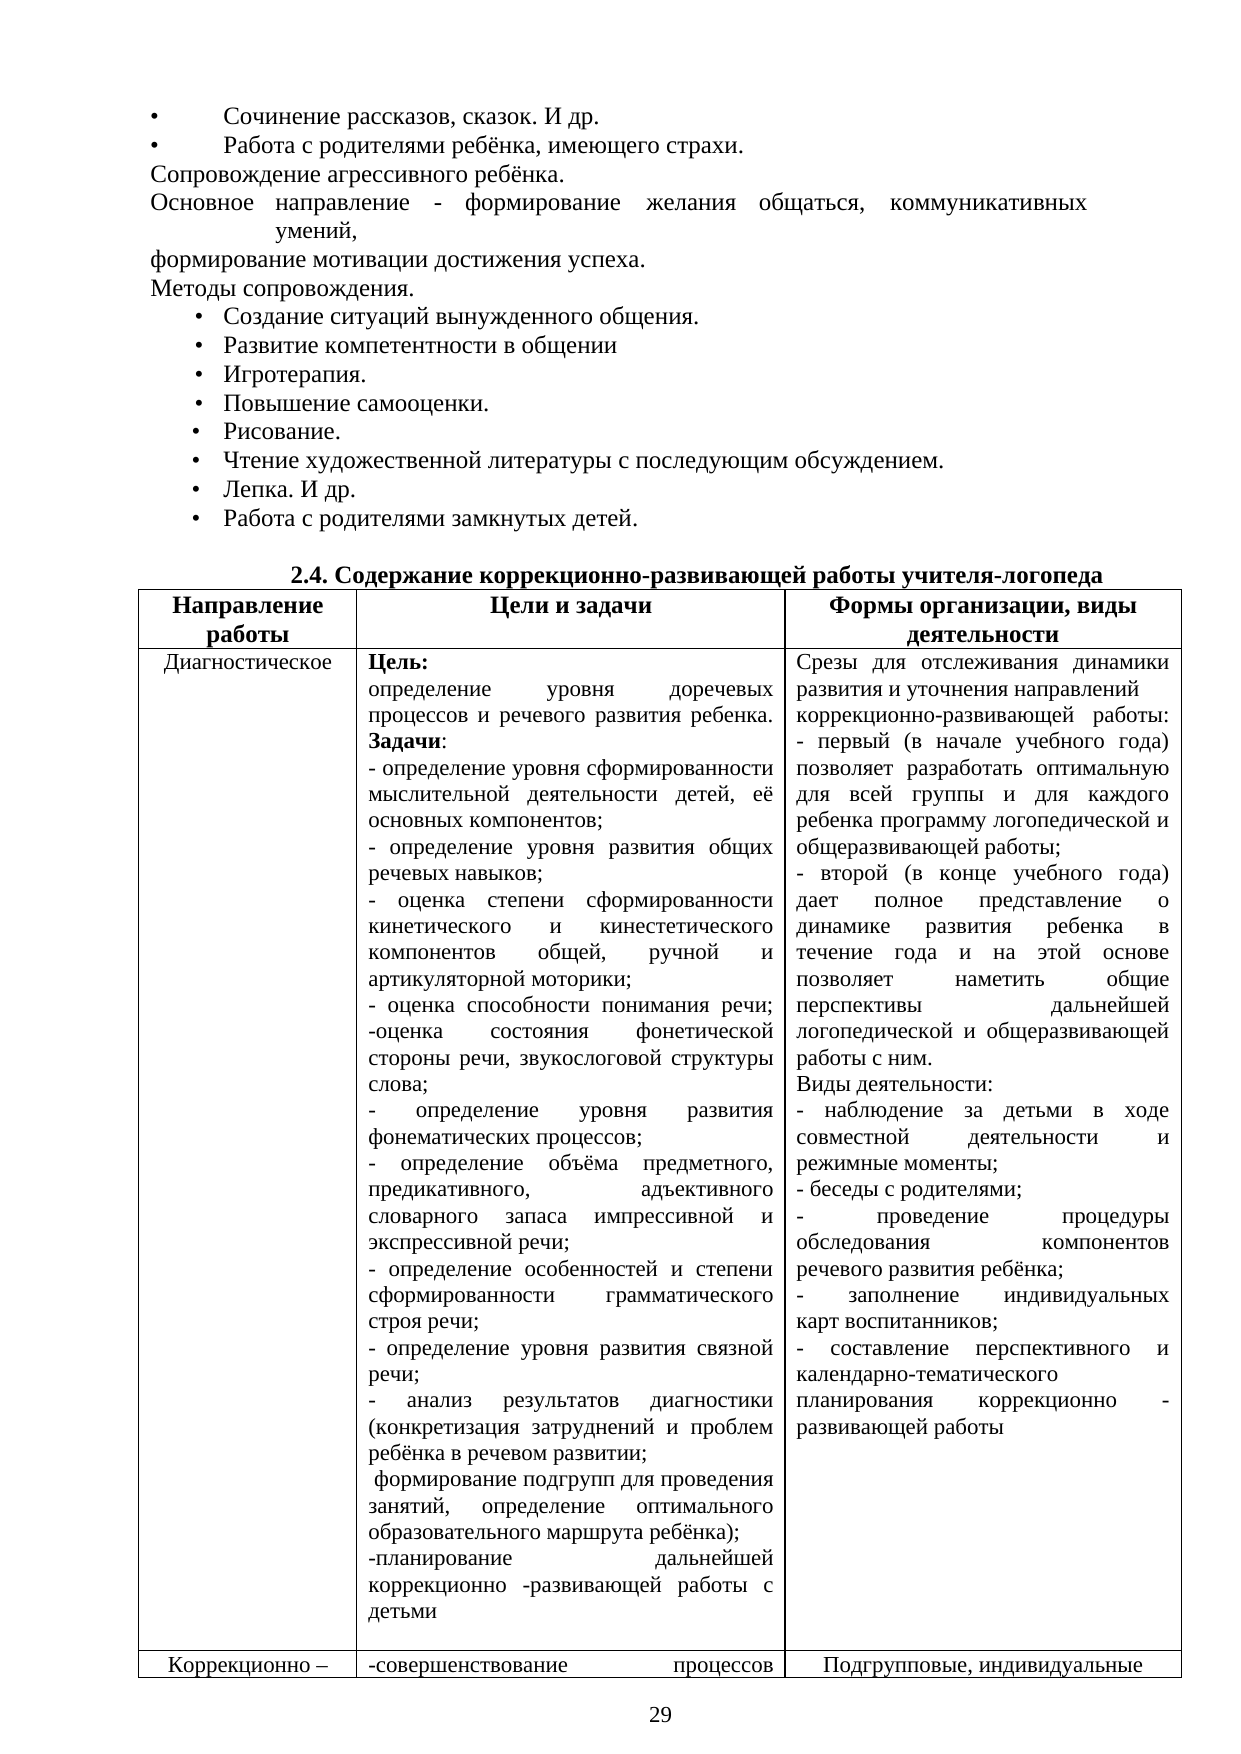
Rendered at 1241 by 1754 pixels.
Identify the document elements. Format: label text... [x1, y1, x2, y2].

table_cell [786, 1651, 1181, 1677]
text Сопровождение агрессивного ребёнка. [150, 159, 1171, 187]
list Создание ситуаций вынужденного общения. [194, 301, 1171, 330]
table_header Формы организации, виды деятельности [786, 590, 1181, 647]
list Развитие компетентности в общении [194, 330, 1171, 359]
table_cell Срезы для отслеживания динамики развития и уточнения направлений коррекционно-развивающей работы: - первый (в начале учебного года) позволяет разработать оптимальную для всей группы и для каждого ребенка программу логопедической и общеразвивающей работы; - второй (в конце учебного года) дает полное представление о динамике развития ребенка в течение года и на этой основе позволяет наметить общие перспективы дальнейшей логопедической и общеразвивающей работы с ним. Виды деятельности: - наблюдение за детьми в ходе совместной деятельности и режимные моменты; - беседы с родителями; - проведение процедуры обследования компонентов речевого развития ребёнка; - заполнение индивидуальных карт воспитанников; - составление перспективного и календарно-тематического планирования коррекционно - развивающей работы [786, 649, 1181, 1650]
text 2.4. Содержание коррекционно-развивающей работы учителя-логопеда [223, 560, 1171, 589]
text Методы сопровождения. [150, 273, 1171, 301]
text формирование мотивации достижения успеха. [150, 244, 1171, 273]
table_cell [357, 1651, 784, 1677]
text Основное направление - формирование желания общаться, коммуникативных умений, [150, 187, 1171, 244]
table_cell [139, 1651, 356, 1677]
table_cell Цель: определение уровня доречевых процессов и речевого развития ребенка. Задачи: - определение уровня сформированности мыслительной деятельности детей, её основных компонентов; - определение уровня развития общих речевых навыков; - оценка степени сформированности кинетического и кинестетического компонентов общей, ручной и артикуляторной моторики; - оценка способности понимания речи; -оценка состояния фонетической стороны речи, звукослоговой структуры слова; - определение уровня развития фонематических процессов; - определение объёма предметного, предикативного, адъективного словарного запаса импрессивной и экспрессивной речи; - определение особенностей и степени сформированности грамматического строя речи; - определение уровня развития связной речи; - анализ результатов диагностики (конкретизация затруднений и проблем ребёнка в речевом развитии; формирование подгрупп для проведения занятий, определение оптимального образовательного маршрута ребёнка); -планирование дальнейшей коррекционно -развивающей работы с детьми [357, 649, 784, 1650]
table_header Цели и задачи [357, 590, 784, 647]
list Рисование. [191, 416, 1171, 445]
list Работа с родителями ребёнка, имеющего страхи. [150, 130, 1171, 159]
table_cell Диагностическое [139, 649, 356, 1650]
list Сочинение рассказов, сказок. И др. [150, 101, 1171, 130]
list Лепка. И др. [191, 474, 1171, 503]
list Работа с родителями замкнутых детей. [191, 503, 1171, 531]
list Игротерапия. [194, 359, 1171, 388]
list Чтение художественной литературы с последующим обсуждением. [191, 445, 1171, 474]
table_header Направление работы [139, 590, 356, 647]
list Повышение самооценки. [194, 388, 1171, 416]
